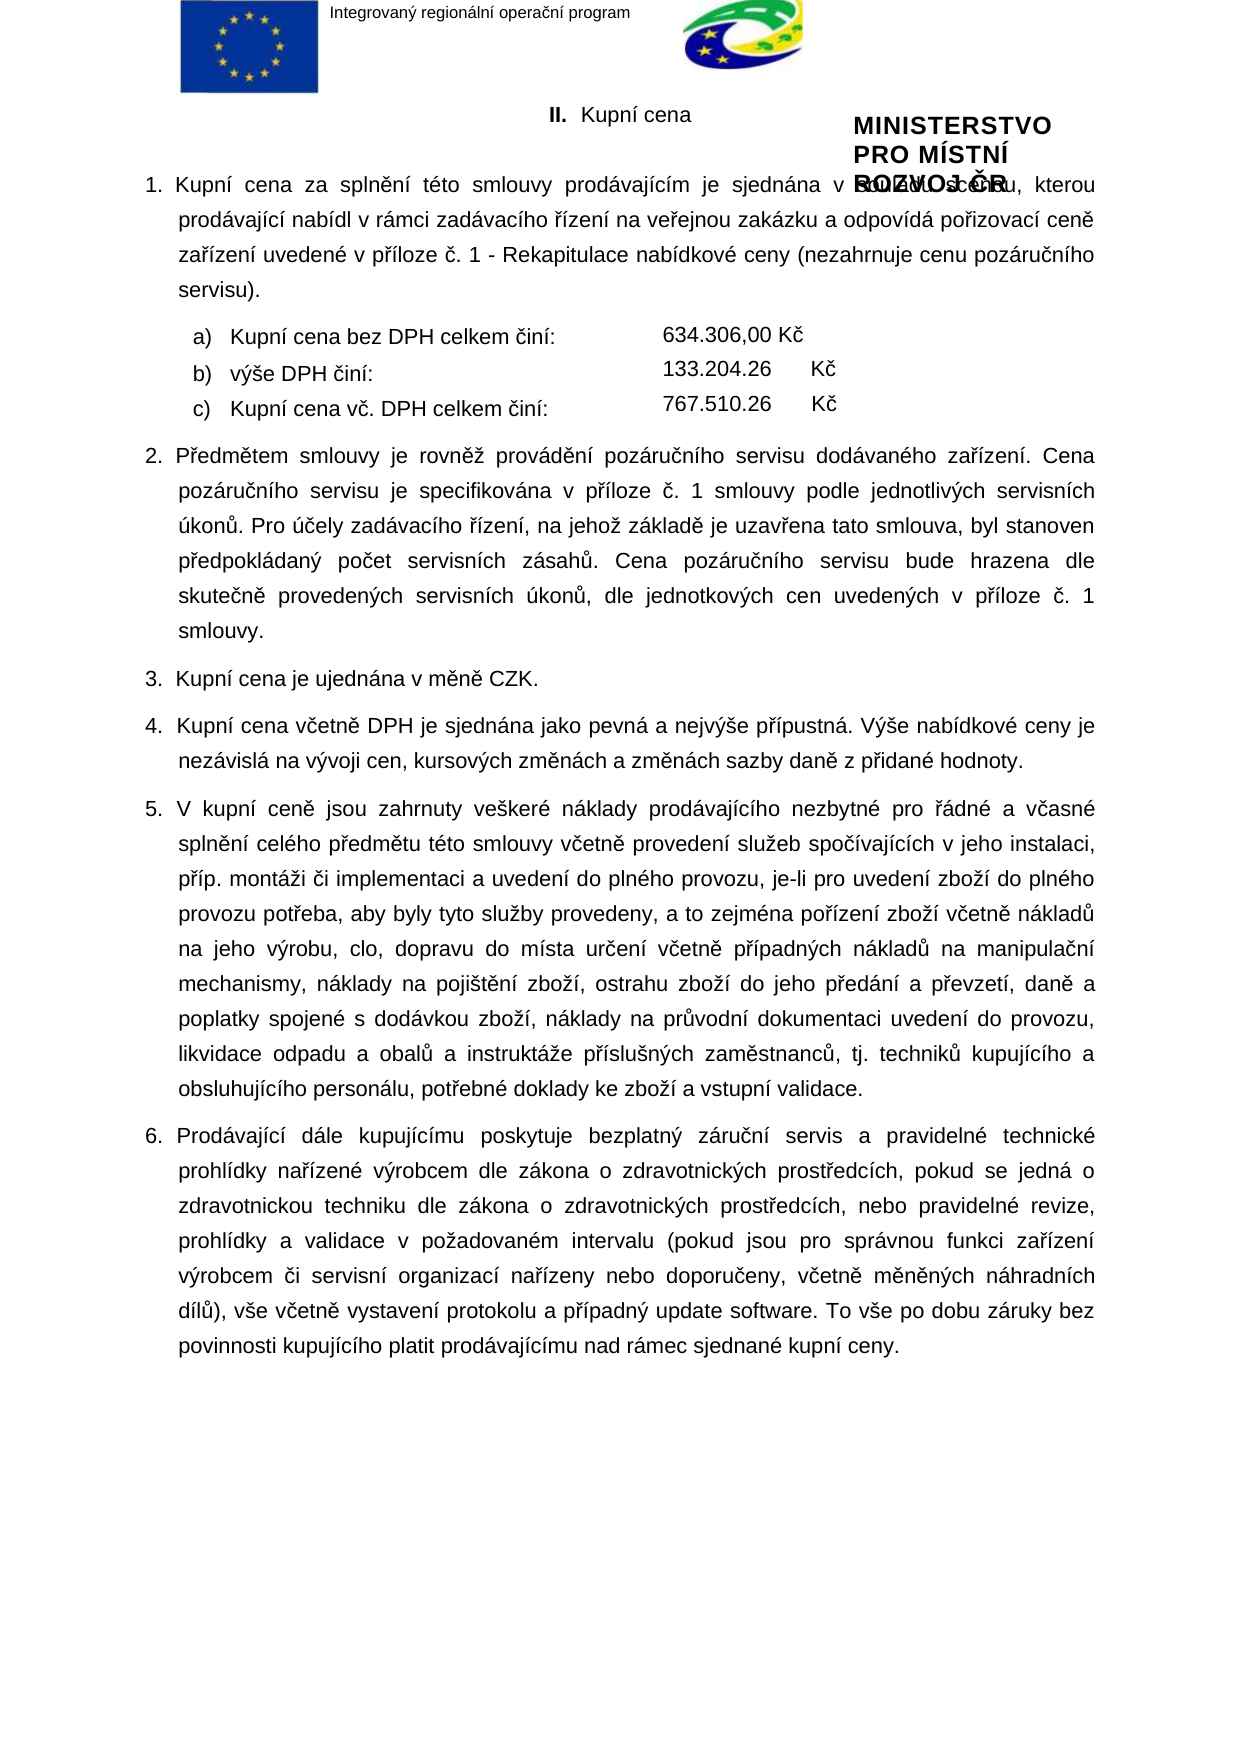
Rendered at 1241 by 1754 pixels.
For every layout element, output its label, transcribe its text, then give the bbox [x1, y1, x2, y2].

list Kupní cena vč. DPH celkem činí: [193, 388, 1096, 423]
list Kupní cena bez DPH celkem činí: [193, 325, 1096, 349]
list Kupní cena za splnění této smlouvy prodávajícím je sjednána v souladu scénou, kterou prodávající nabídl v rámci zadávacího řízení na veřejnou zakázku a odpovídá pořizovací ceně zařízení uvedené v příloze č. 1 - Rekapitulace nabídkové ceny (nezahrnuje cenu pozáručního servisu). [145, 164, 1096, 304]
list Kupní cena [549, 102, 1096, 127]
list Kupní cena včetně DPH je sjednána jako pevná a nejvýše přípustná. Výše nabídkové ceny je nezávislá na vývoji cen, kursových změnách a změnách sazby daně z přidané hodnoty. [145, 706, 1096, 776]
picture [682, 0, 803, 71]
list Předmětem smlouvy je rovněž provádění pozáručního servisu dodávaného zařízení. Cena pozáručního servisu je specifikována v příloze č. 1 smlouvy podle jednotlivých servisních úkonů. Pro účely zadávacího řízení, na jehož základě je uzavřena tato smlouva, byl stanoven předpokládaný počet servisních zásahů. Cena pozáručního servisu bude hrazena dle skutečně provedených servisních úkonů, dle jednotkových cen uvedených v příloze č. 1 smlouvy. [145, 436, 1096, 646]
picture [179, 0, 320, 95]
list Kupní cena je ujednána v měně CZK. [145, 667, 1096, 691]
list Prodávající dále kupujícímu poskytuje bezplatný záruční servis a pravidelné technické prohlídky nařízené výrobcem dle zákona o zdravotnických prostředcích, pokud se jedná o zdravotnickou techniku dle zákona o zdravotnických prostředcích, nebo pravidelné revize, prohlídky a validace v požadovaném intervalu (pokud jsou pro správnou funkci zařízení výrobcem či servisní organizací nařízeny nebo doporučeny, včetně měněných náhradních dílů), vše včetně vystavení protokolu a případný update software. To vše po dobu záruky bez povinnosti kupujícího platit prodávajícímu nad rámec sjednané kupní ceny. [145, 1116, 1096, 1361]
list V kupní ceně jsou zahrnuty veškeré náklady prodávajícího nezbytné pro řádné a včasné splnění celého předmětu této smlouvy včetně provedení služeb spočívajících v jeho instalaci, příp. montáži či implementaci a uvedení do plného provozu, je-li pro uvedení zboží do plného provozu potřeba, aby byly tyto služby provedeny, a to zejména pořízení zboží včetně nákladů na jeho výrobu, clo, dopravu do místa určení včetně případných nákladů na manipulační mechanismy, náklady na pojištění zboží, ostrahu zboží do jeho předání a převzetí, daně a poplatky spojené s dodávkou zboží, náklady na průvodní dokumentaci uvedení do provozu, likvidace odpadu a obalů a instruktáže příslušných zaměstnanců, tj. techniků kupujícího a obsluhujícího personálu, potřebné doklady ke zboží a vstupní validace. [145, 788, 1096, 1103]
list výše DPH činí: [193, 353, 1096, 388]
